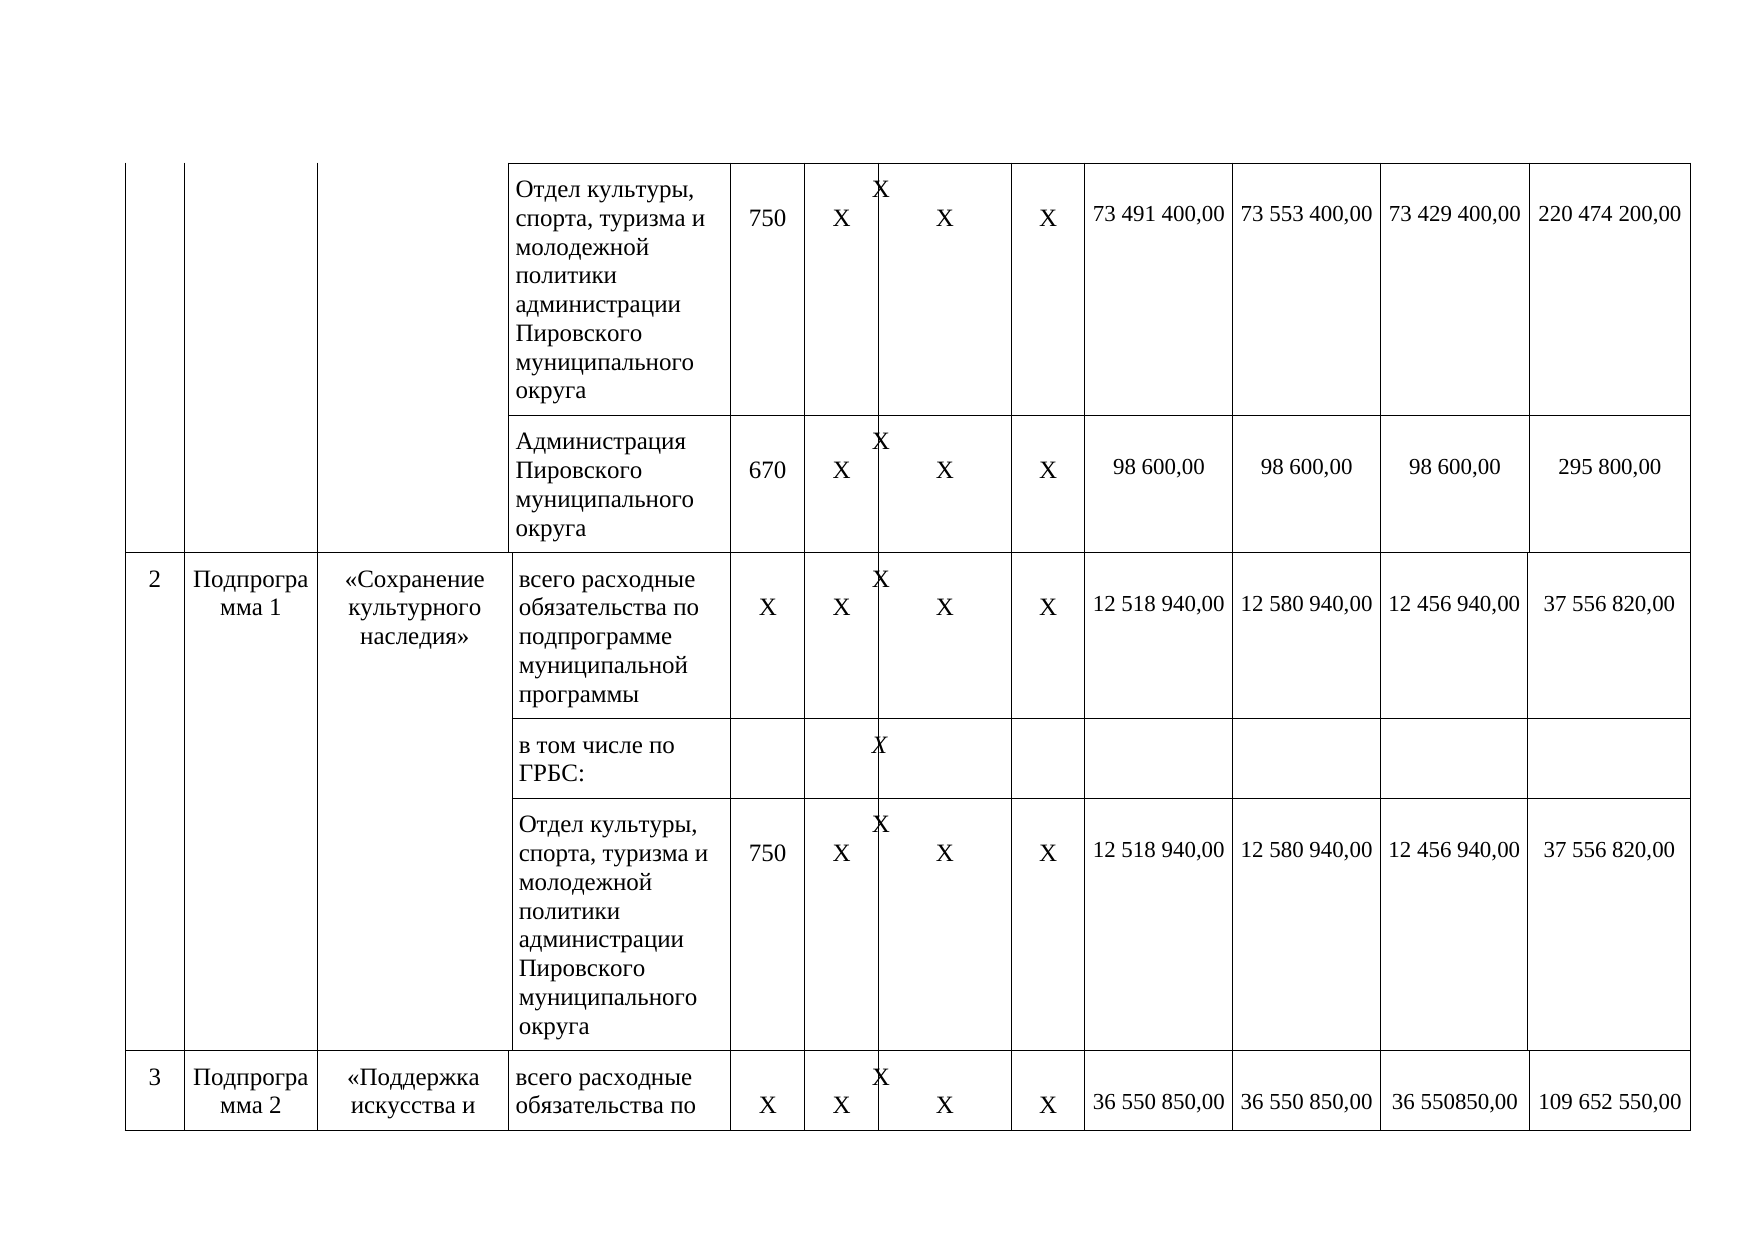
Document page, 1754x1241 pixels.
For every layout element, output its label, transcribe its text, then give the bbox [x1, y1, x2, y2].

table_cell 98 600,00 [1381, 416, 1529, 552]
table_cell 109 652 550,00 [1530, 1051, 1690, 1130]
table_cell «Сохранение культурного наследия» [318, 553, 512, 1050]
table_cell 3 [126, 1051, 184, 1130]
table_cell ХХ [805, 164, 878, 415]
table_cell Отдел культуры, спорта, туризма и молодежной политики администрации Пировского муниципального округа [513, 799, 730, 1050]
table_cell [318, 1051, 508, 1130]
table_cell Х [731, 553, 804, 718]
table_cell Х [879, 1051, 1011, 1130]
table_cell 12 456 940,00 [1381, 553, 1527, 718]
table_cell [1528, 719, 1690, 798]
table_cell 12 580 940,00 [1233, 799, 1380, 1050]
table_cell Х [1012, 1051, 1084, 1130]
table_cell Х [1012, 416, 1084, 552]
table_cell 220 474 200,00 [1530, 164, 1690, 415]
table_cell ХХ [805, 553, 878, 718]
table_cell [731, 719, 804, 798]
table_cell 12 580 940,00 [1233, 553, 1380, 718]
table_cell 750 [731, 164, 804, 415]
table_cell Х [1012, 553, 1084, 718]
table_cell Х [879, 799, 1011, 1050]
table_cell Администрация Пировского муниципального округа [509, 416, 730, 552]
table_cell 36 550 850,00 [1233, 1051, 1380, 1130]
table_cell 12 518 940,00 [1085, 799, 1232, 1050]
table_cell 750 [731, 799, 804, 1050]
table_cell 670 [731, 416, 804, 552]
table_cell Подпрограмма 2 [185, 1051, 317, 1130]
table_cell ХХ [805, 416, 878, 552]
table_cell [1381, 719, 1527, 798]
table_cell 73 491 400,00 [1085, 164, 1232, 415]
table_cell 37 556 820,00 [1528, 799, 1690, 1050]
table_cell Х [879, 416, 1011, 552]
table_cell 12 518 940,00 [1085, 553, 1232, 718]
table_cell Подпрограмма 1 [185, 553, 317, 1050]
table_cell Х [731, 1051, 804, 1130]
table_cell [1233, 719, 1380, 798]
table_cell 36 550850,00 [1381, 1051, 1529, 1130]
table_cell 73 553 400,00 [1233, 164, 1380, 415]
table_cell 98 600,00 [1233, 416, 1380, 552]
table_cell ХХ [805, 799, 878, 1050]
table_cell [509, 1051, 730, 1130]
table_cell в том числе по ГРБС: [513, 719, 730, 798]
table_cell 36 550 850,00 [1085, 1051, 1232, 1130]
table_cell 12 456 940,00 [1381, 799, 1527, 1050]
table_cell Х [805, 719, 878, 798]
table_cell 73 429 400,00 [1381, 164, 1529, 415]
table_cell всего расходные обязательства по подпрограмме муниципальной программы [513, 553, 730, 718]
table_cell 98 600,00 [1085, 416, 1232, 552]
table_cell Х [879, 164, 1011, 415]
table_cell Отдел культуры, спорта, туризма и молодежной политики администрации Пировского муниципального округа [509, 164, 730, 415]
table_cell [1012, 719, 1084, 798]
table_cell 295 800,00 [1530, 416, 1690, 552]
table_cell [1085, 719, 1232, 798]
table_cell Х [1012, 799, 1084, 1050]
table_cell ХХ [805, 1051, 878, 1130]
table_cell [879, 719, 1011, 798]
table_cell Х [1012, 164, 1084, 415]
table_cell Х [879, 553, 1011, 718]
table_cell 37 556 820,00 [1528, 553, 1690, 718]
table_cell 2 [126, 553, 184, 1050]
